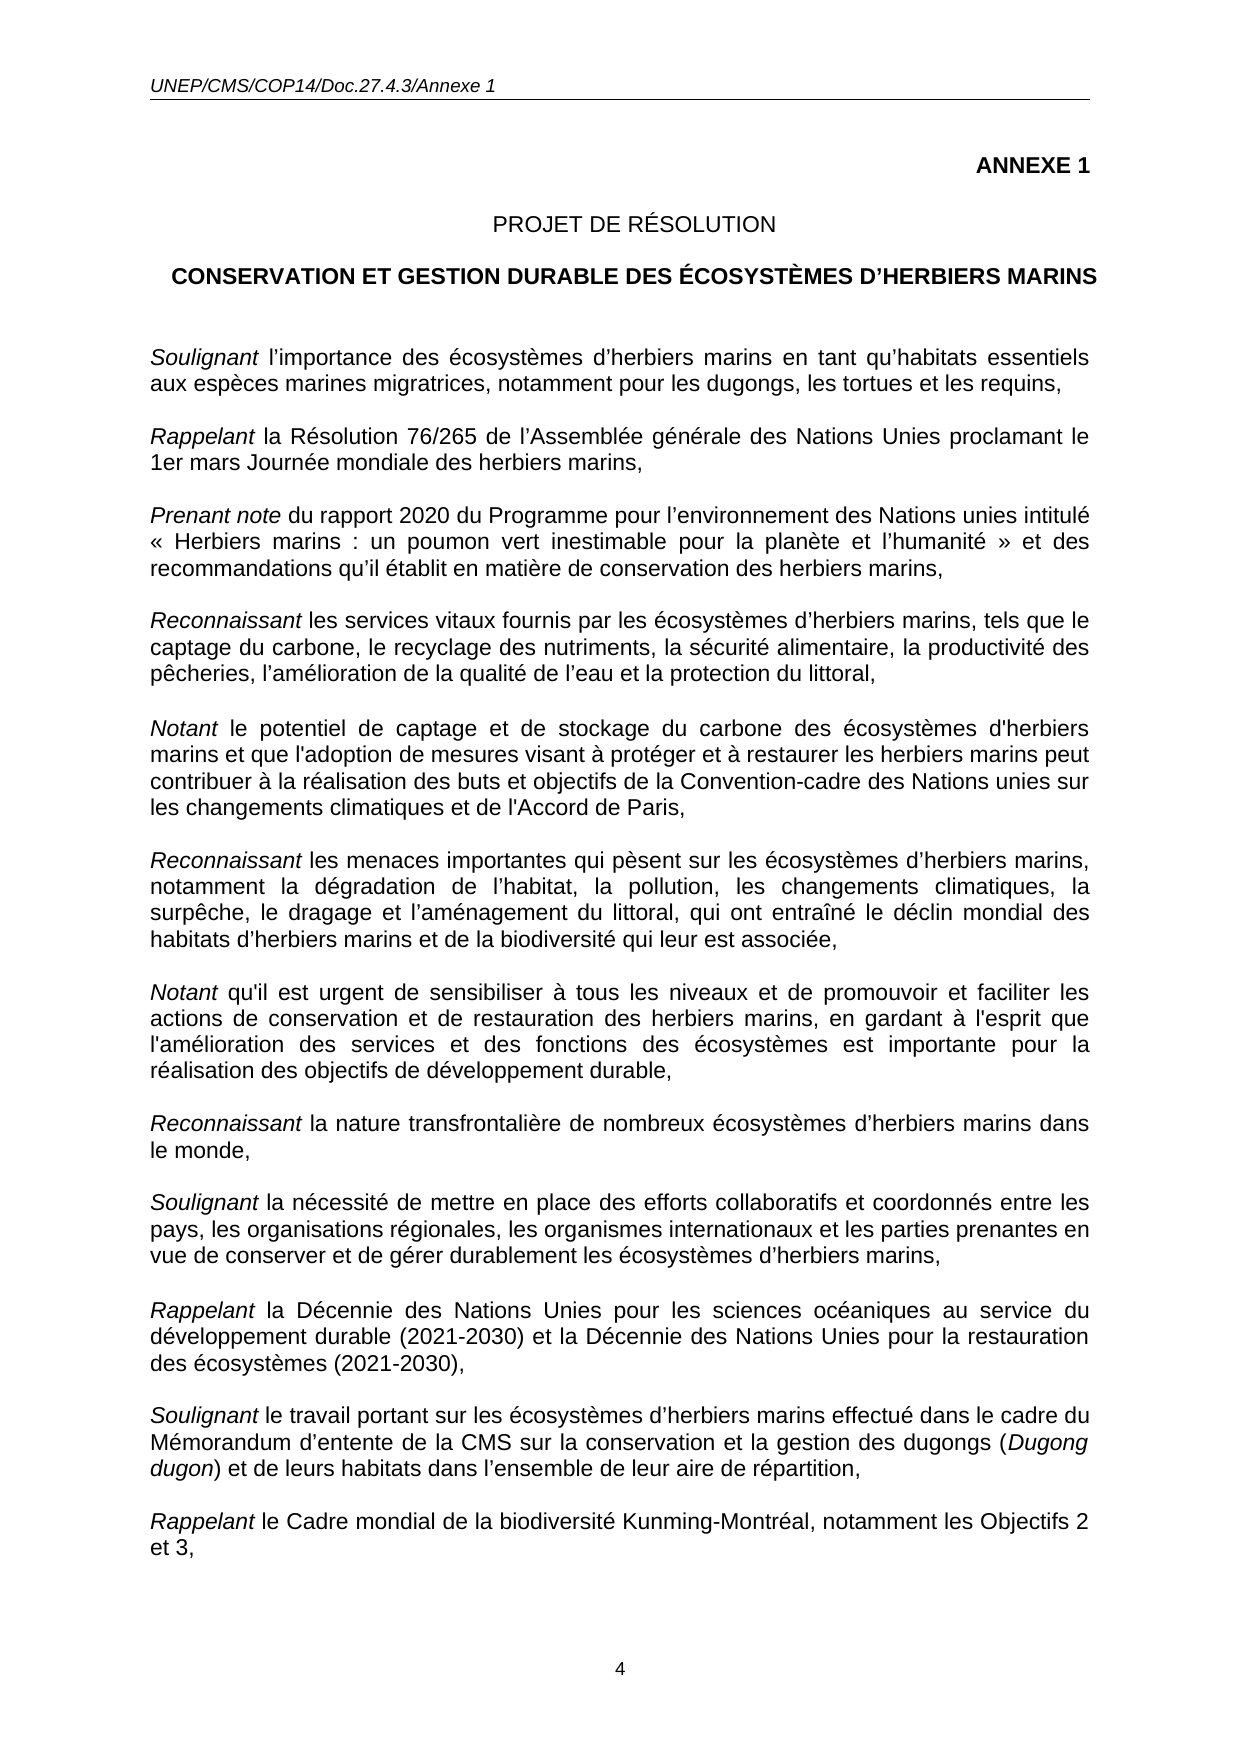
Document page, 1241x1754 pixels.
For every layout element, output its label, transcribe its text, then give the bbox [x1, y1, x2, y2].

list Soulignant l’importance des écosystèmes d’herbiers marins en tant qu’habitats essentiels aux espèces marines migratrices, notamment pour les dugongs, les tortues et les requins, [150, 344, 1090, 397]
text PROJET DE RÉSOLUTION [141, 211, 1128, 237]
list Soulignant le travail portant sur les écosystèmes d’herbiers marins effectué dans le cadre du Mémorandum d’entente de la CMS sur la conservation et la gestion des dugongs (Dugong dugon) et de leurs habitats dans l’ensemble de leur aire de répartition, [150, 1402, 1090, 1481]
list Annexe 1 [263, 152, 1090, 178]
list Reconnaissant la nature transfrontalière de nombreux écosystèmes d’herbiers marins dans le monde, [150, 1110, 1090, 1163]
list Rappelant la Résolution 76/265 de l’Assemblée générale des Nations Unies proclamant le 1er mars Journée mondiale des herbiers marins, [150, 423, 1090, 476]
list Soulignant la nécessité de mettre en place des efforts collaboratifs et coordonnés entre les pays, les organisations régionales, les organismes internationaux et les parties prenantes en vue de conserver et de gérer durablement les écosystèmes d’herbiers marins, [150, 1189, 1090, 1268]
list Rappelant le Cadre mondial de la biodiversité Kunming-Montréal, notamment les Objectifs 2 et 3, [150, 1508, 1090, 1560]
text Conservation et gestion durable des écosystèmes d’herbiers marins [141, 262, 1128, 290]
list Notant le potentiel de captage et de stockage du carbone des écosystèmes d'herbiers marins et que l'adoption de mesures visant à protéger et à restaurer les herbiers marins peut contribuer à la réalisation des buts et objectifs de la Convention-cadre des Nations unies sur les changements climatiques et de l'Accord de Paris, [150, 715, 1090, 820]
list Rappelant la Décennie des Nations Unies pour les sciences océaniques au service du développement durable (2021-2030) et la Décennie des Nations Unies pour la restauration des écosystèmes (2021-2030), [150, 1297, 1090, 1376]
list Prenant note du rapport 2020 du Programme pour l’environnement des Nations unies intitulé « Herbiers marins : un poumon vert inestimable pour la planète et l’humanité » et des recommandations qu’il établit en matière de conservation des herbiers marins, [150, 502, 1090, 581]
list Reconnaissant les services vitaux fournis par les écosystèmes d’herbiers marins, tels que le captage du carbone, le recyclage des nutriments, la sécurité alimentaire, la productivité des pêcheries, l’amélioration de la qualité de l’eau et la protection du littoral, [150, 607, 1090, 686]
list Reconnaissant les menaces importantes qui pèsent sur les écosystèmes d’herbiers marins, notamment la dégradation de l’habitat, la pollution, les changements climatiques, la surpêche, le dragage et l’aménagement du littoral, qui ont entraîné le déclin mondial des habitats d’herbiers marins et de la biodiversité qui leur est associée, [150, 847, 1090, 952]
list Notant qu'il est urgent de sensibiliser à tous les niveaux et de promouvoir et faciliter les actions de conservation et de restauration des herbiers marins, en gardant à l'esprit que l'amélioration des services et des fonctions des écosystèmes est importante pour la réalisation des objectifs de développement durable, [150, 978, 1090, 1084]
